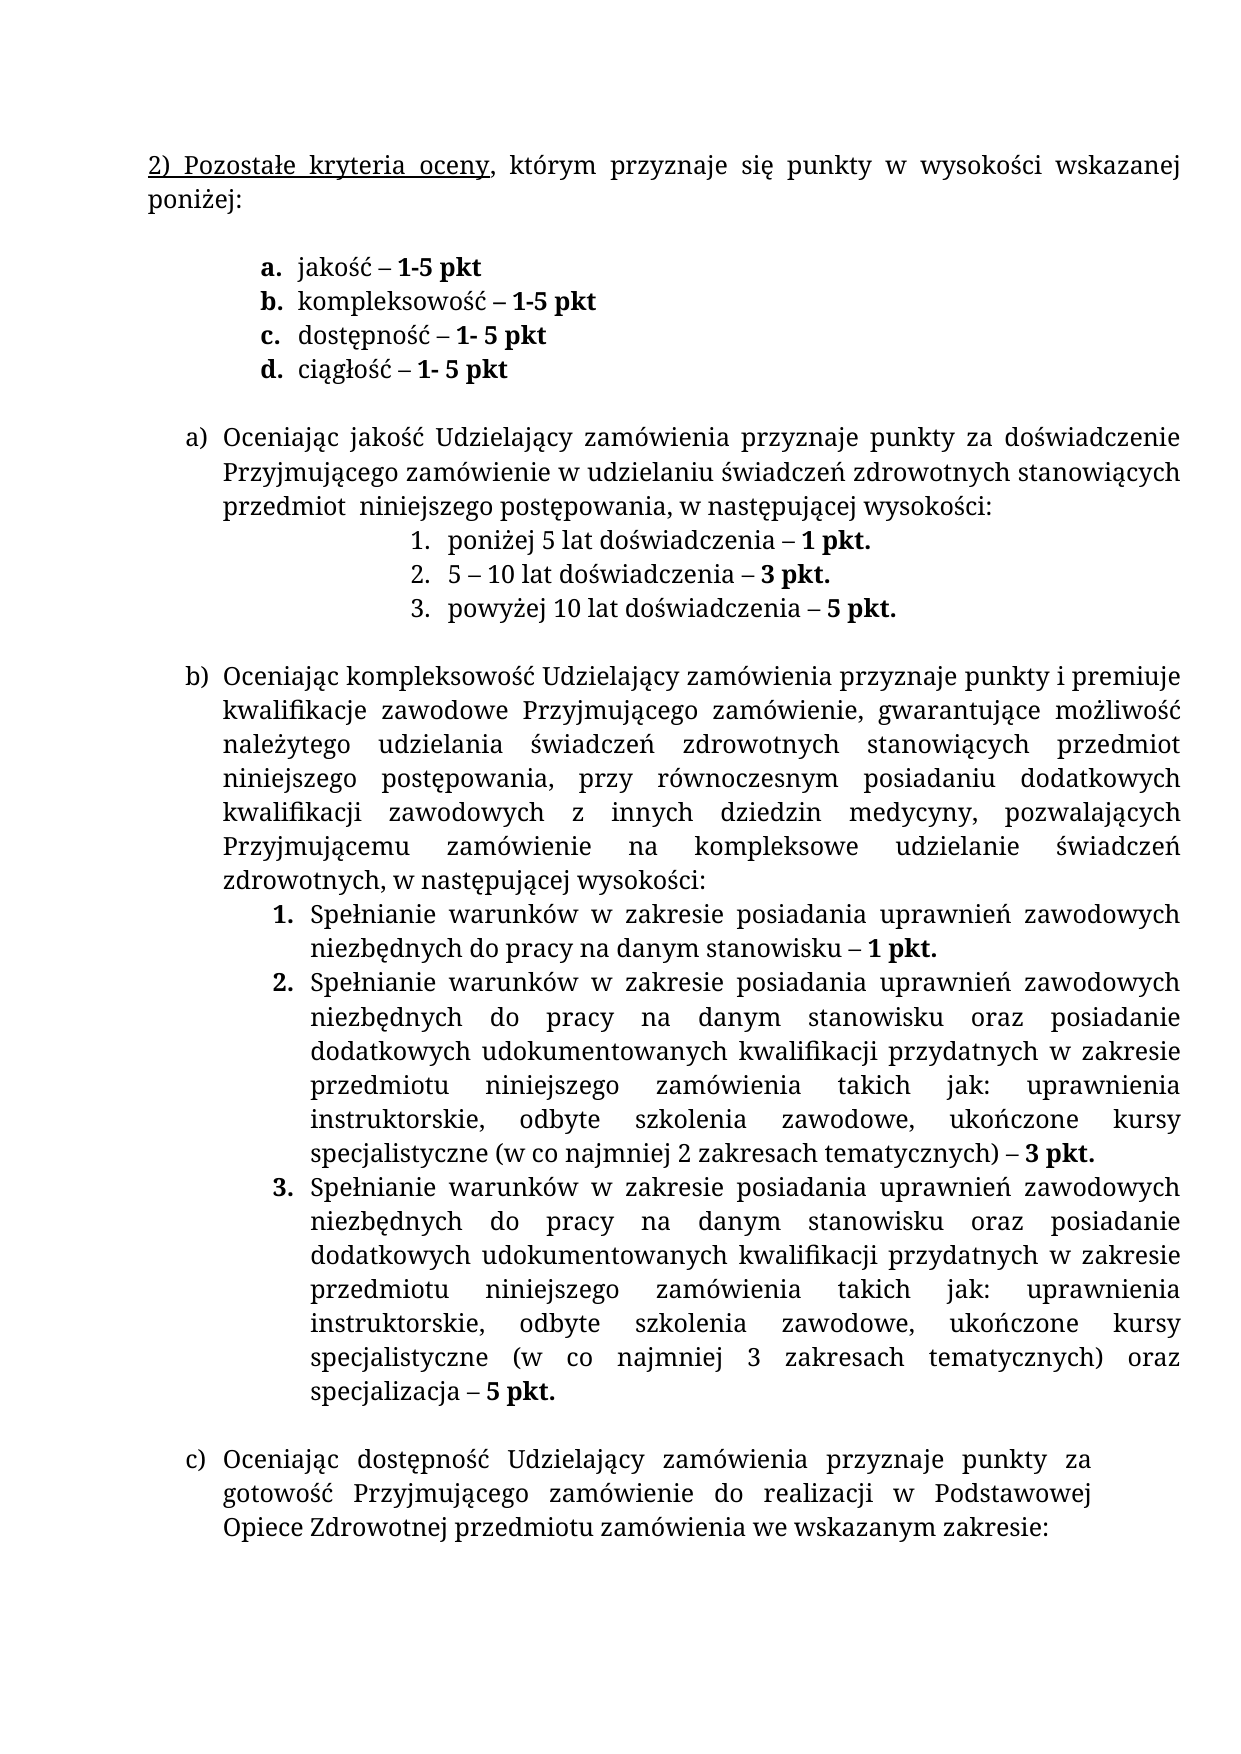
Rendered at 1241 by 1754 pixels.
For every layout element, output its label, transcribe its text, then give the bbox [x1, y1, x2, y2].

list Spełnianie warunków w zakresie posiadania uprawnień zawodowych niezbędnych do pracy na danym stanowisku oraz posiadanie dodatkowych udokumentowanych kwalifikacji przydatnych w zakresie przedmiotu niniejszego zamówienia takich jak: uprawnienia instruktorskie, odbyte szkolenia zawodowe, ukończone kursy specjalistyczne (w co najmniej 3 zakresach tematycznych) oraz specjalizacja – 5 pkt. [273, 1169, 1181, 1408]
list dostępność – 1- 5 pkt [260, 318, 1181, 352]
list Oceniając jakość Udzielający zamówienia przyznaje punkty za doświadczenie Przyjmującego zamówienie w udzielaniu świadczeń zdrowotnych stanowiących przedmiot niniejszego postępowania, w następującej wysokości: [185, 420, 1181, 522]
list ciągłość – 1- 5 pkt [260, 352, 1181, 386]
list kompleksowość – 1-5 pkt [260, 284, 1181, 318]
list Spełnianie warunków w zakresie posiadania uprawnień zawodowych niezbędnych do pracy na danym stanowisku – 1 pkt. [273, 897, 1181, 965]
list Oceniając kompleksowość Udzielający zamówienia przyznaje punkty i premiuje kwalifikacje zawodowe Przyjmującego zamówienie, gwarantujące możliwość należytego udzielania świadczeń zdrowotnych stanowiących przedmiot niniejszego postępowania, przy równoczesnym posiadaniu dodatkowych kwalifikacji zawodowych z innych dziedzin medycyny, pozwalających Przyjmującemu zamówienie na kompleksowe udzielanie świadczeń zdrowotnych, w następującej wysokości: [185, 658, 1181, 897]
list powyżej 10 lat doświadczenia – 5 pkt. [410, 590, 1181, 624]
list poniżej 5 lat doświadczenia – 1 pkt. [410, 522, 1181, 556]
list Spełnianie warunków w zakresie posiadania uprawnień zawodowych niezbędnych do pracy na danym stanowisku oraz posiadanie dodatkowych udokumentowanych kwalifikacji przydatnych w zakresie przedmiotu niniejszego zamówienia takich jak: uprawnienia instruktorskie, odbyte szkolenia zawodowe, ukończone kursy specjalistyczne (w co najmniej 2 zakresach tematycznych) – 3 pkt. [273, 965, 1181, 1169]
text 2) Pozostałe kryteria oceny, którym przyznaje się punkty w wysokości wskazanej poniżej: [148, 148, 1181, 216]
list Oceniając dostępność Udzielający zamówienia przyznaje punkty za gotowość Przyjmującego zamówienie do realizacji w Podstawowej Opiece Zdrowotnej przedmiotu zamówienia we wskazanym zakresie: [185, 1442, 1093, 1544]
list jakość – 1-5 pkt [260, 250, 1181, 284]
list 5 – 10 lat doświadczenia – 3 pkt. [410, 556, 1181, 590]
